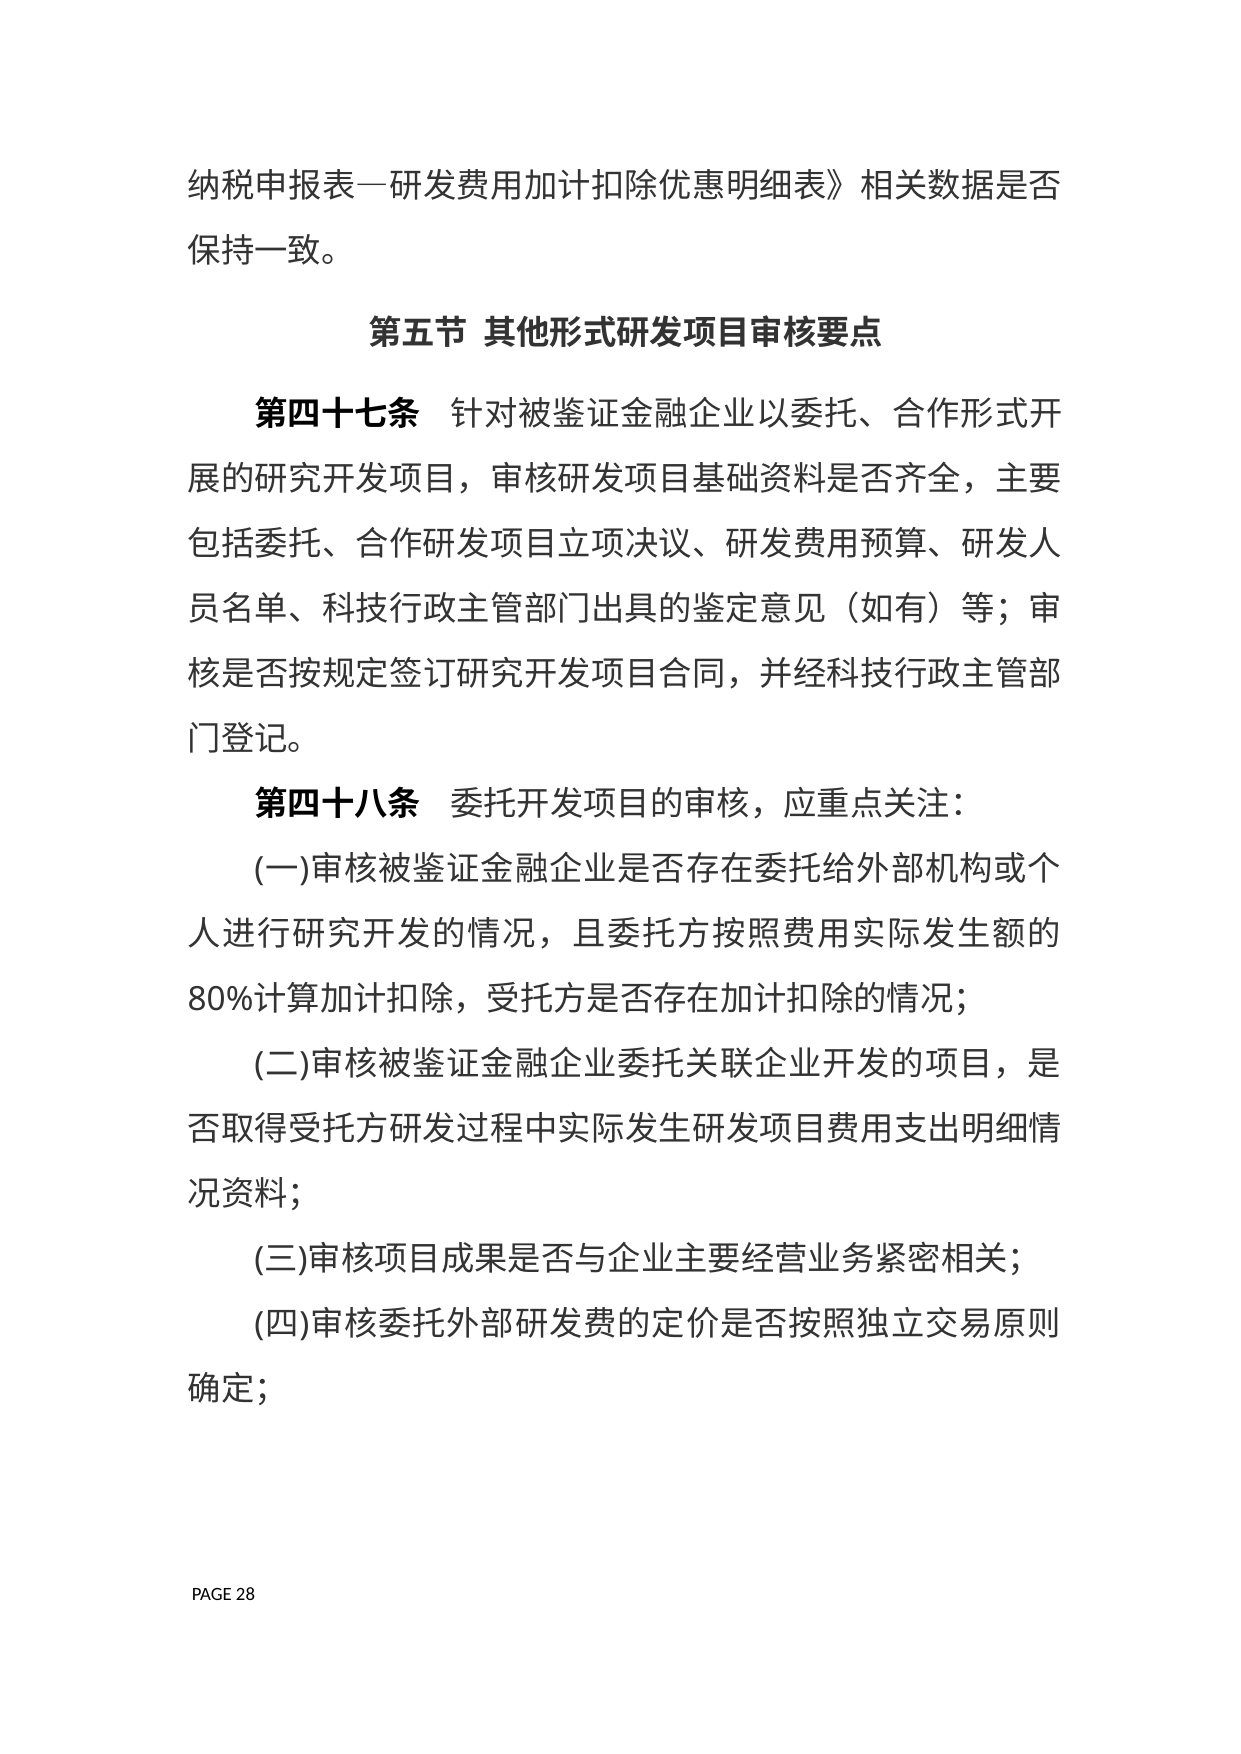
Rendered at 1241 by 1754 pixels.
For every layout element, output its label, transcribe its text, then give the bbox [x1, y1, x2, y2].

list 针对被鉴证金融企业以委托、合作形式开展的研究开发项目，审核研发项目基础资料是否齐全，主要包括委托、合作研发项目立项决议、研发费用预算、研发人员名单、科技行政主管部门出具的鉴定意见（如有）等；审核是否按规定签订研究开发项目合同，并经科技行政主管部门登记。 [187, 378, 1063, 768]
text (二)审核被鉴证金融企业委托关联企业开发的项目，是否取得受托方研发过程中实际发生研发项目费用支出明细情况资料； [187, 1028, 1063, 1223]
text (三)审核项目成果是否与企业主要经营业务紧密相关； [187, 1223, 1063, 1288]
text (一)审核被鉴证金融企业是否存在委托给外部机构或个人进行研究开发的情况，且委托方按照费用实际发生额的80%计算加计扣除，受托方是否存在加计扣除的情况； [187, 833, 1063, 1028]
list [187, 151, 1063, 281]
list 委托开发项目的审核，应重点关注： [187, 768, 1063, 833]
text (四)审核委托外部研发费的定价是否按照独立交易原则确定； [187, 1288, 1063, 1418]
text 第五节 其他形式研发项目审核要点 [187, 297, 1063, 362]
